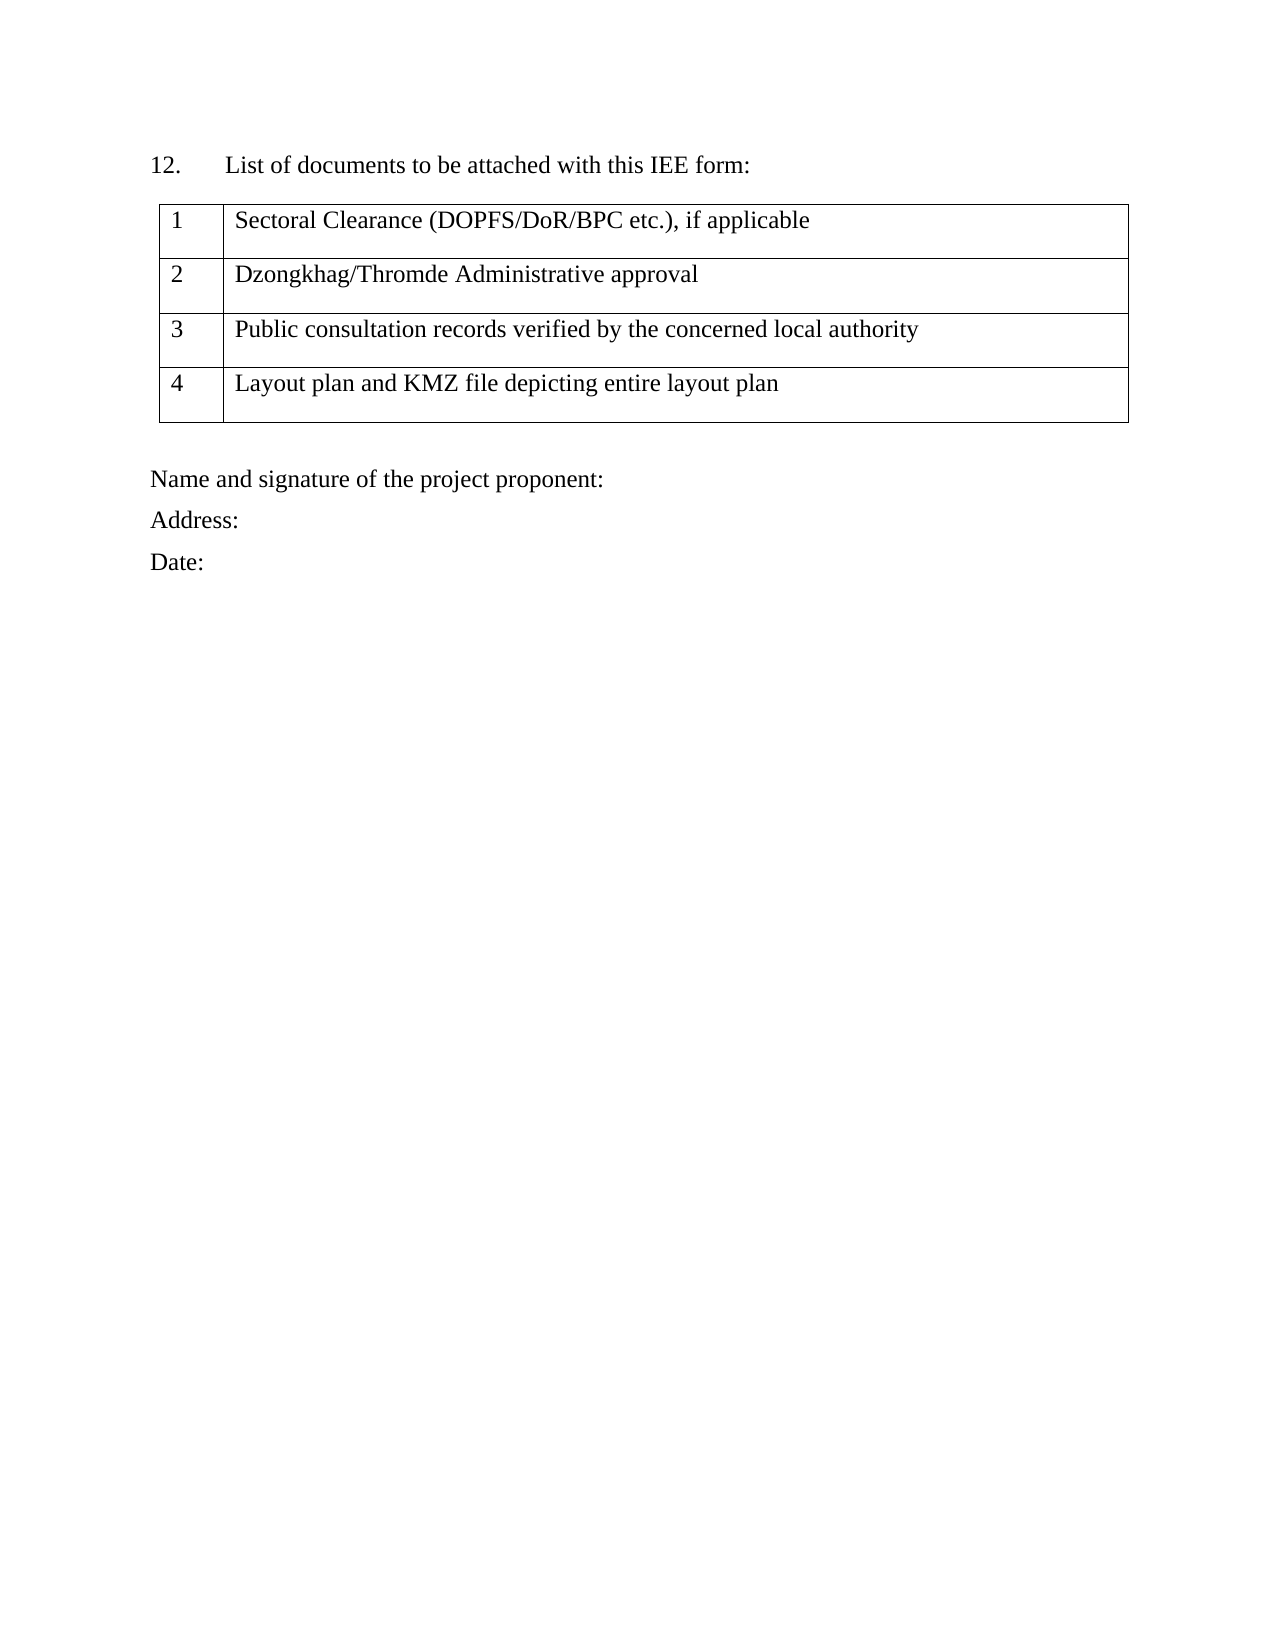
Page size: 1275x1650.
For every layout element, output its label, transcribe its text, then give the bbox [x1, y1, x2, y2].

table_header Sectoral Clearance (DOPFS/DoR/BPC etc.), if applicable [224, 205, 1128, 258]
table_header 1 [160, 205, 223, 258]
table_cell 4 [160, 368, 223, 422]
table_cell 2 [160, 259, 223, 313]
text 12. List of documents to be attached with this IEE form: [150, 150, 1125, 179]
table_cell Public consultation records verified by the concerned local authority [224, 314, 1128, 367]
text Address: [150, 505, 1125, 534]
table_cell Layout plan and KMZ file depicting entire layout plan [224, 368, 1128, 422]
text Name and signature of the project proponent: [150, 464, 1125, 493]
text Date: [150, 547, 1125, 575]
table_cell 3 [160, 314, 223, 367]
table_cell Dzongkhag/Thromde Administrative approval [224, 259, 1128, 313]
